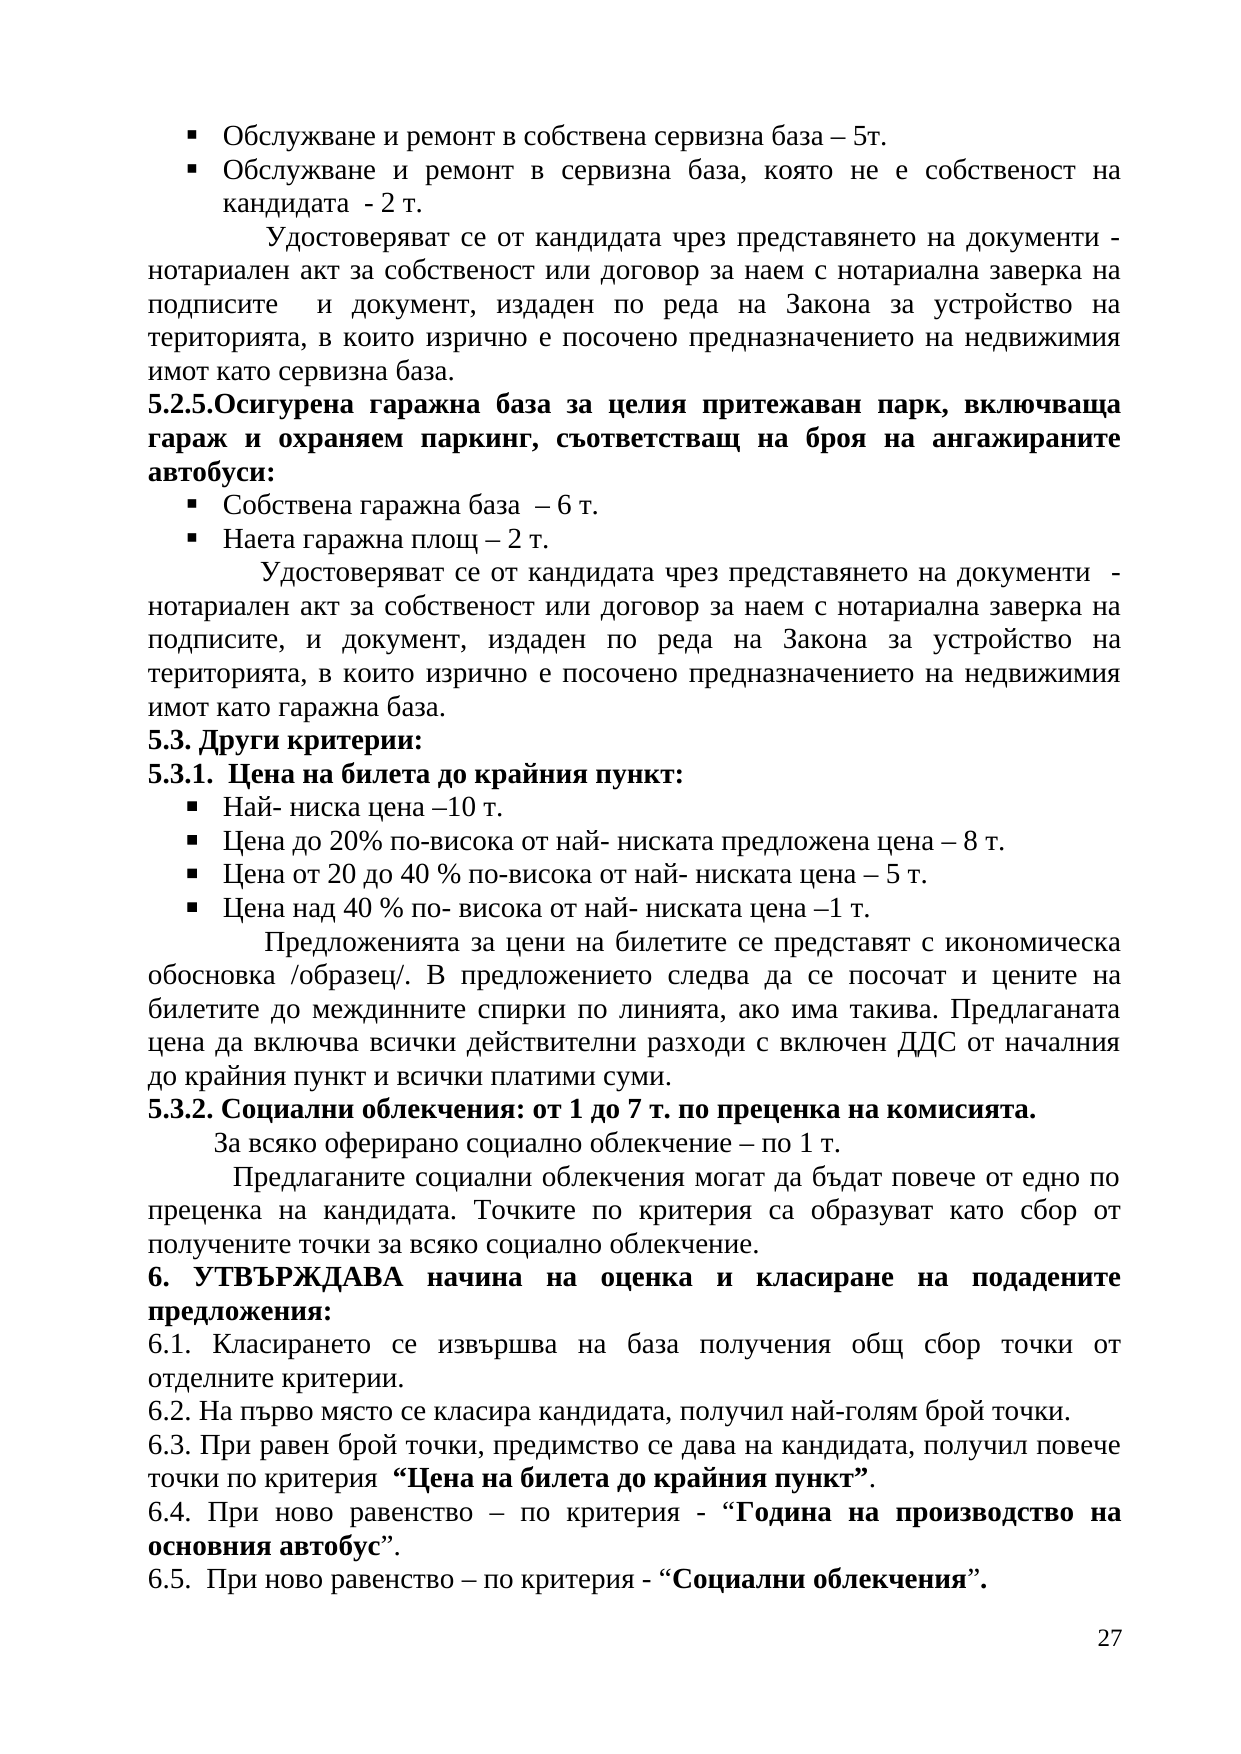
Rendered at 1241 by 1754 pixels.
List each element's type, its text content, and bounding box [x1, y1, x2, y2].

text Удостоверяват се от кандидата чрез представянето на документи - нотариален акт за собственост или договор за наем с нотариална заверка на подписите, и документ, издаден по реда на Закона за устройство на територията, в които изрично е посочено предназначението на недвижимия имот като гаражна база. [148, 554, 1122, 722]
text 6.5. При ново равенство – по критерия - “Социални облекчения”. [148, 1561, 1122, 1595]
list Цена от 20 до 40 % по-висока от най- ниската цена – 5 т. [185, 857, 1122, 890]
text 6.3. При равен брой точки, предимство се дава на кандидата, получил повече точки по критерия “Цена на билета до крайния пункт”. [148, 1427, 1122, 1494]
list Наета гаражна площ – 2 т. [185, 521, 1122, 554]
text 5.2.5.Осигурена гаражна база за целия притежаван парк, включваща гараж и охраняем паркинг, съответстващ на броя на ангажираните автобуси: [148, 387, 1122, 487]
text 6.2. На първо място се класира кандидата, получил най-голям брой точки. [148, 1393, 1122, 1427]
list Собствена гаражна база – 6 т. [185, 487, 1122, 521]
text 5.3. Други критерии: [148, 722, 1122, 756]
text 5.3.1. Цена на билета до крайния пункт: [148, 756, 1122, 789]
text 5.3.2. Социални облекчения: от 1 до 7 т. по преценка на комисията. [148, 1092, 1122, 1125]
list Обслужване и ремонт в собствена сервизна база – 5т. [185, 118, 1122, 152]
text За всяко оферирано социално облекчение – по 1 т. [148, 1125, 1122, 1159]
text 6. УТВЪРЖДАВА начина на оценка и класиране на подадените предложения: [148, 1259, 1122, 1326]
list Цена над 40 % по- висока от най- ниската цена –1 т. [185, 890, 1122, 924]
text 6.4. При ново равенство – по критерия - “Година на производство на основния автобус”. [148, 1494, 1122, 1561]
text Удостоверяват се от кандидата чрез представянето на документи - нотариален акт за собственост или договор за наем с нотариална заверка на подписите и документ, издаден по реда на Закона за устройство на територията, в които изрично е посочено предназначението на недвижимия имот като сервизна база. [148, 219, 1122, 387]
list Цена до 20% по-висока от най- ниската предложена цена – 8 т. [185, 823, 1122, 857]
text Предложенията за цени на билетите се представят с икономическа обосновка /образец/. В предложението следва да се посочат и цените на билетите до междинните спирки по линията, ако има такива. Предлаганата цена да включва всички действителни разходи с включен ДДС от началния до крайния пункт и всички платими суми. [148, 924, 1122, 1092]
list Обслужване и ремонт в сервизна база, която не е собственост на кандидата - 2 т. [185, 152, 1122, 219]
list Най- ниска цена –10 т. [185, 789, 1122, 823]
text Предлаганите социални облекчения могат да бъдат повече от едно по преценка на кандидата. Точките по критерия са образуват като сбор от получените точки за всяко социално облекчение. [148, 1159, 1122, 1259]
text 6.1. Класирането се извършва на база получения общ сбор точки от отделните критерии. [148, 1326, 1122, 1393]
